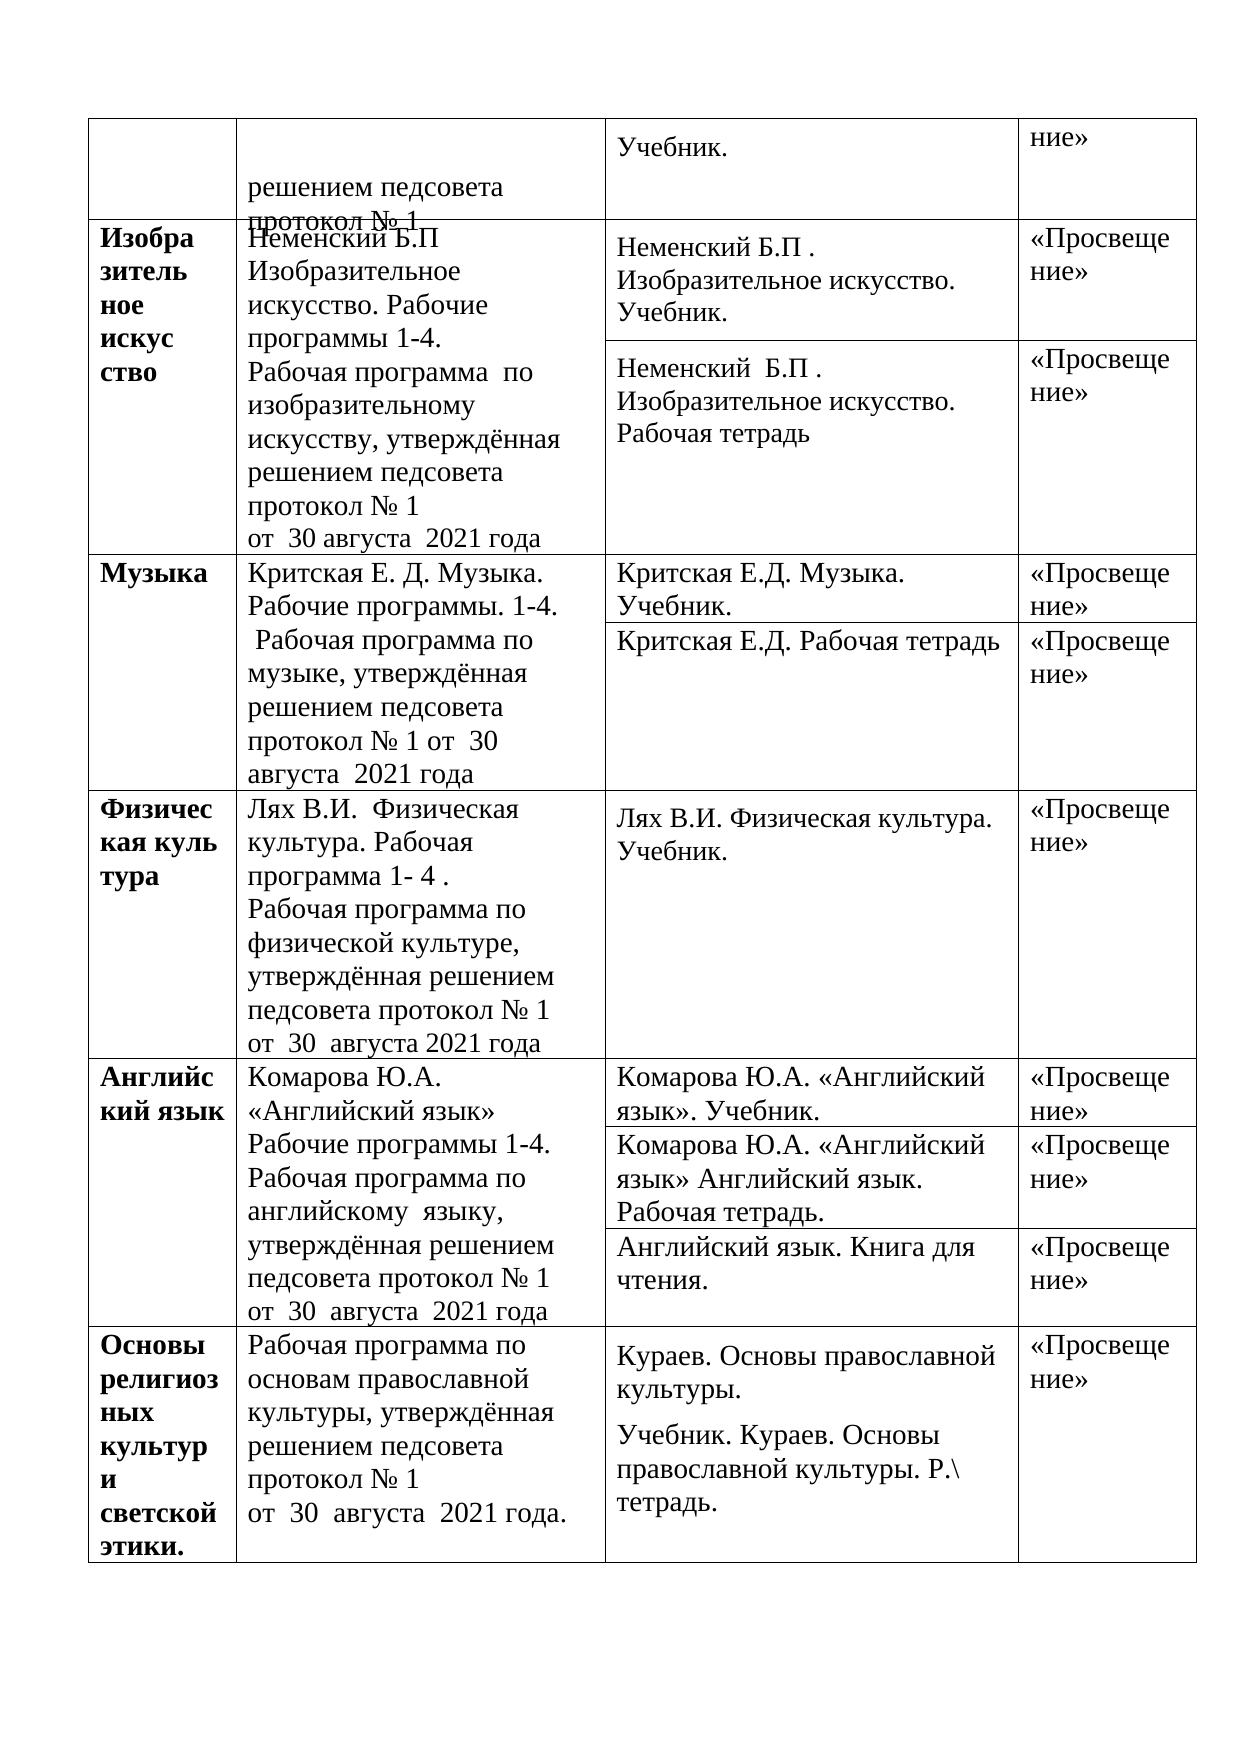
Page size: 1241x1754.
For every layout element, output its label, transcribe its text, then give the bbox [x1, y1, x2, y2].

table_cell Комарова Ю.А. «Английский язык» Рабочие программы 1-4. Рабочая программа по английскому языку, утверждённая решением педсовета протокол № 1 от 30 августа 2021 года [237, 1059, 605, 1326]
table_cell Рабочая программа по основам православной культуры, утверждённая решением педсовета протокол № 1 от 30 августа 2021 года. [237, 1327, 605, 1562]
table_cell «Просвещение» [1019, 791, 1196, 1058]
table_cell «Просвещение» [1019, 1059, 1196, 1126]
table_cell Кураев. Основы православной культуры. Учебник. Кураев. Основы православной культуры. Р.\тетрадь. [606, 1327, 1018, 1562]
table_cell Критская Е.Д. Рабочая тетрадь [606, 623, 1018, 790]
table_cell «Просвещение» [1019, 119, 1196, 219]
table_cell Физическая куль тура [89, 791, 236, 1058]
table_cell «Просвещение» [1019, 220, 1196, 340]
table_cell «Просвещение» [1019, 341, 1196, 554]
table_cell «Просвещение» [1019, 555, 1196, 622]
table_cell Неменский Б.П . Изобразительное искусство. Учебник. [606, 220, 1018, 340]
table_cell Комарова Ю.А. «Английский язык». Учебник. [606, 1059, 1018, 1126]
table_cell Лях В.И. Физическая культура. Рабочая программа 1- 4 . Рабочая программа по физической культуре, утверждённая решением педсовета протокол № 1 от 30 августа 2021 года [237, 791, 605, 1058]
table_cell Критская Е.Д. Музыка. Учебник. [606, 555, 1018, 622]
table_cell Музыка [89, 555, 236, 790]
table_cell Английский язык. Книга для чтения. [606, 1229, 1018, 1326]
table_cell Основы религиозных культур и светской этики. [89, 1327, 236, 1562]
table_cell Лях В.И. Физическая культура. Учебник. [606, 791, 1018, 1058]
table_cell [606, 119, 1018, 219]
table_cell «Просвещение» [1019, 623, 1196, 790]
table_cell Неменский Б.П Изобразительное искусство. Рабочие программы 1-4. Рабочая программа по изобразительному искусству, утверждённая решением педсовета протокол № 1 от 30 августа 2021 года [237, 220, 605, 554]
table_cell «Просвещение» [1019, 1127, 1196, 1228]
table_cell Комарова Ю.А. «Английский язык» Английский язык. Рабочая тетрадь. [606, 1127, 1018, 1228]
table_cell Критская Е. Д. Музыка. Рабочие программы. 1-4. Рабочая программа по музыке, утверждённая решением педсовета протокол № 1 от 30 августа 2021 года [237, 555, 605, 790]
table_cell Изобра зитель ное искус ство [89, 220, 236, 554]
table_cell «Просвещение» [1019, 1327, 1196, 1562]
table_cell Неменский Б.П . Изобразительное искусство. Рабочая тетрадь [606, 341, 1018, 554]
table_cell «Просвещение» [1019, 1229, 1196, 1326]
table_cell Английский язык [89, 1059, 236, 1326]
